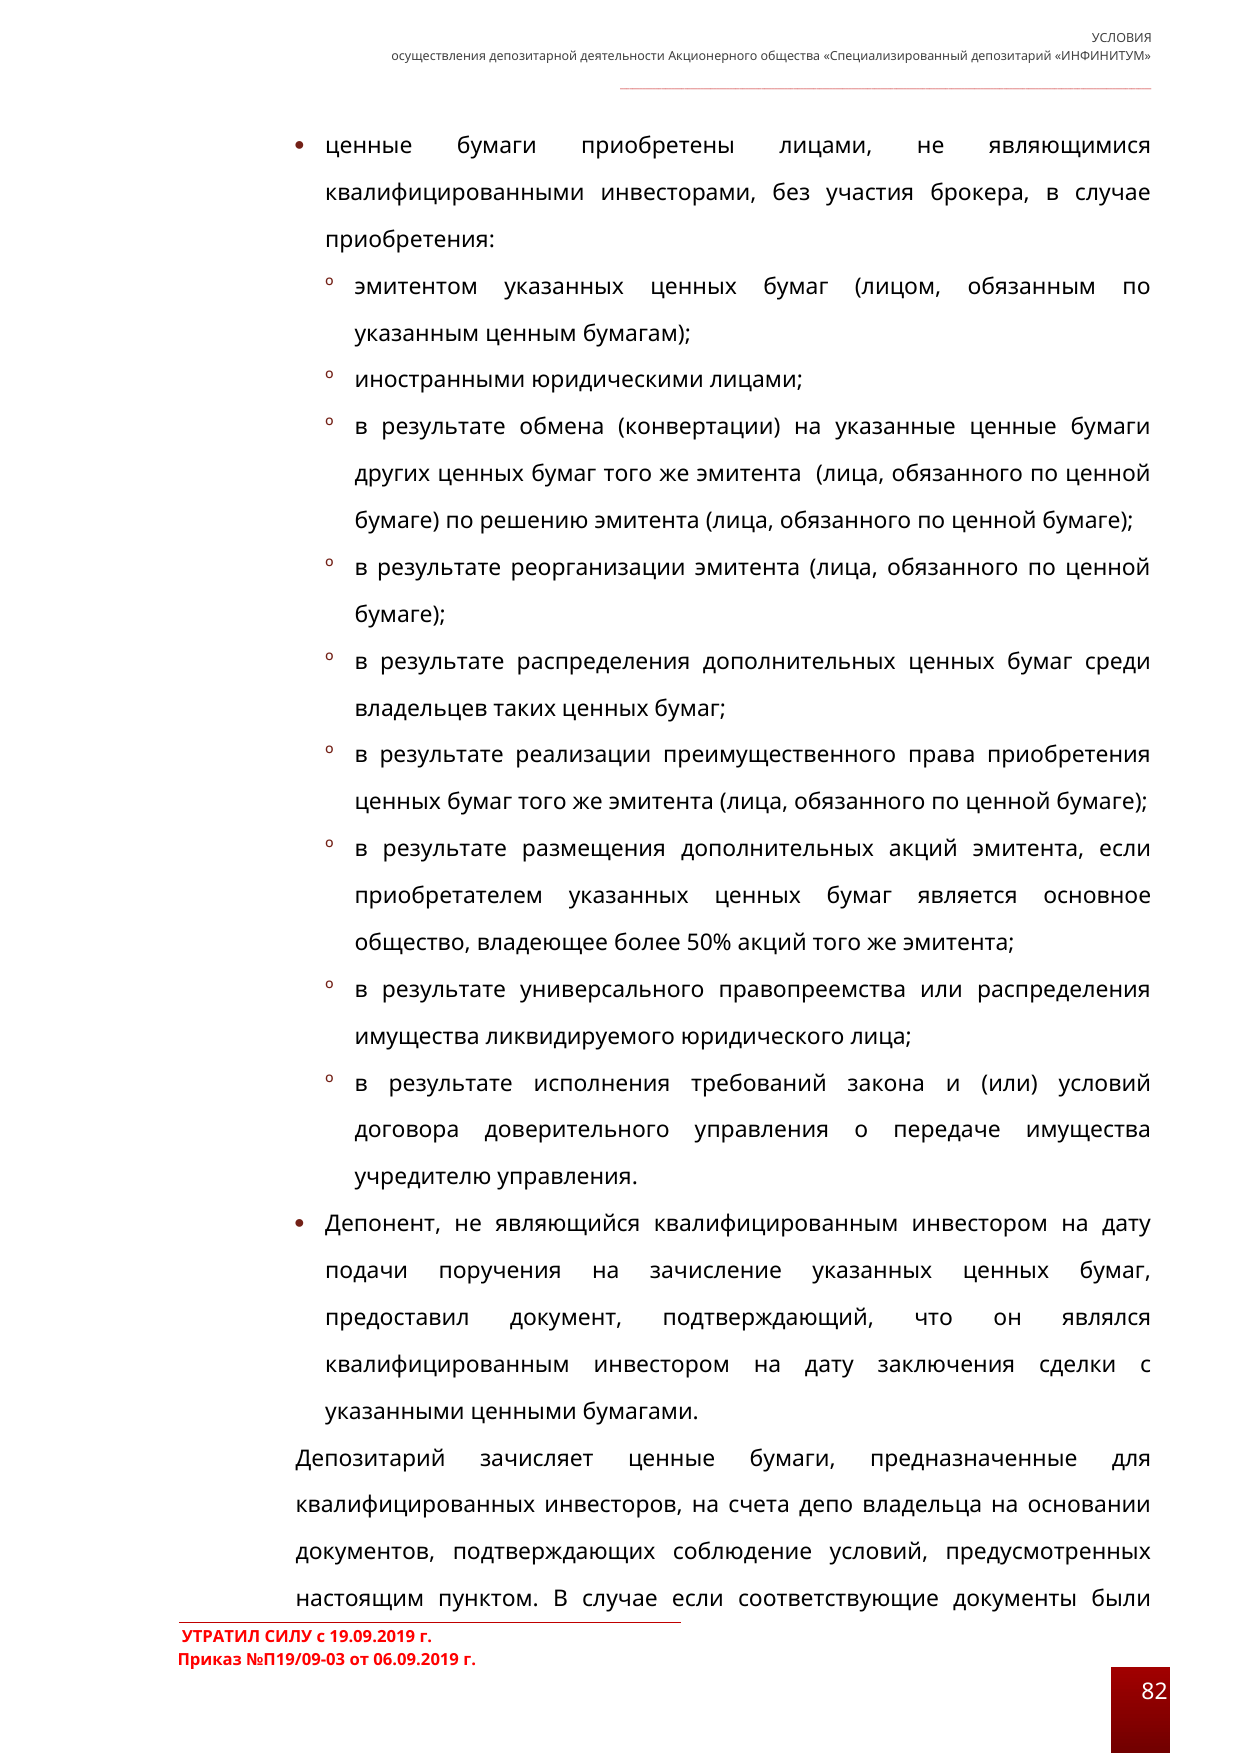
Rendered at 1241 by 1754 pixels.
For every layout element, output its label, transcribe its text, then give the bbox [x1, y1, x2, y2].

text иностранными юридическими лицами; [325, 363, 1152, 395]
text в результате исполнения требований закона и (или) условий договора доверительного управления о передаче имущества учредителю управления. [325, 1067, 1152, 1192]
text в результате распределения дополнительных ценных бумаг среди владельцев таких ценных бумаг; [325, 645, 1152, 723]
text в результате размещения дополнительных акций эмитента, если приобретателем указанных ценных бумаг является основное общество, владеющее более 50% акций того же эмитента; [325, 832, 1152, 957]
text эмитентом указанных ценных бумаг (лицом, обязанным по указанным ценным бумагам); [325, 270, 1152, 348]
text ценные бумаги приобретены лицами, не являющимися квалифицированными инвесторами, без участия брокера, в случае приобретения: [295, 129, 1152, 254]
text в результате реорганизации эмитента (лица, обязанного по ценной бумаге); [325, 551, 1152, 629]
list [295, 1442, 1152, 1613]
text в результате реализации преимущественного права приобретения ценных бумаг того же эмитента (лица, обязанного по ценной бумаге); [325, 738, 1152, 817]
text в результате универсального правопреемства или распределения имущества ликвидируемого юридического лица; [325, 973, 1152, 1051]
text Депонент, не являющийся квалифицированным инвестором на дату подачи поручения на зачисление указанных ценных бумаг, предоставил документ, подтверждающий, что он являлся квалифицированным инвестором на дату заключения сделки с указанными ценными бумагами. [295, 1207, 1152, 1426]
text в результате обмена (конвертации) на указанные ценные бумаги других ценных бумаг того же эмитента (лица, обязанного по ценной бумаге) по решению эмитента (лица, обязанного по ценной бумаге); [325, 410, 1152, 535]
